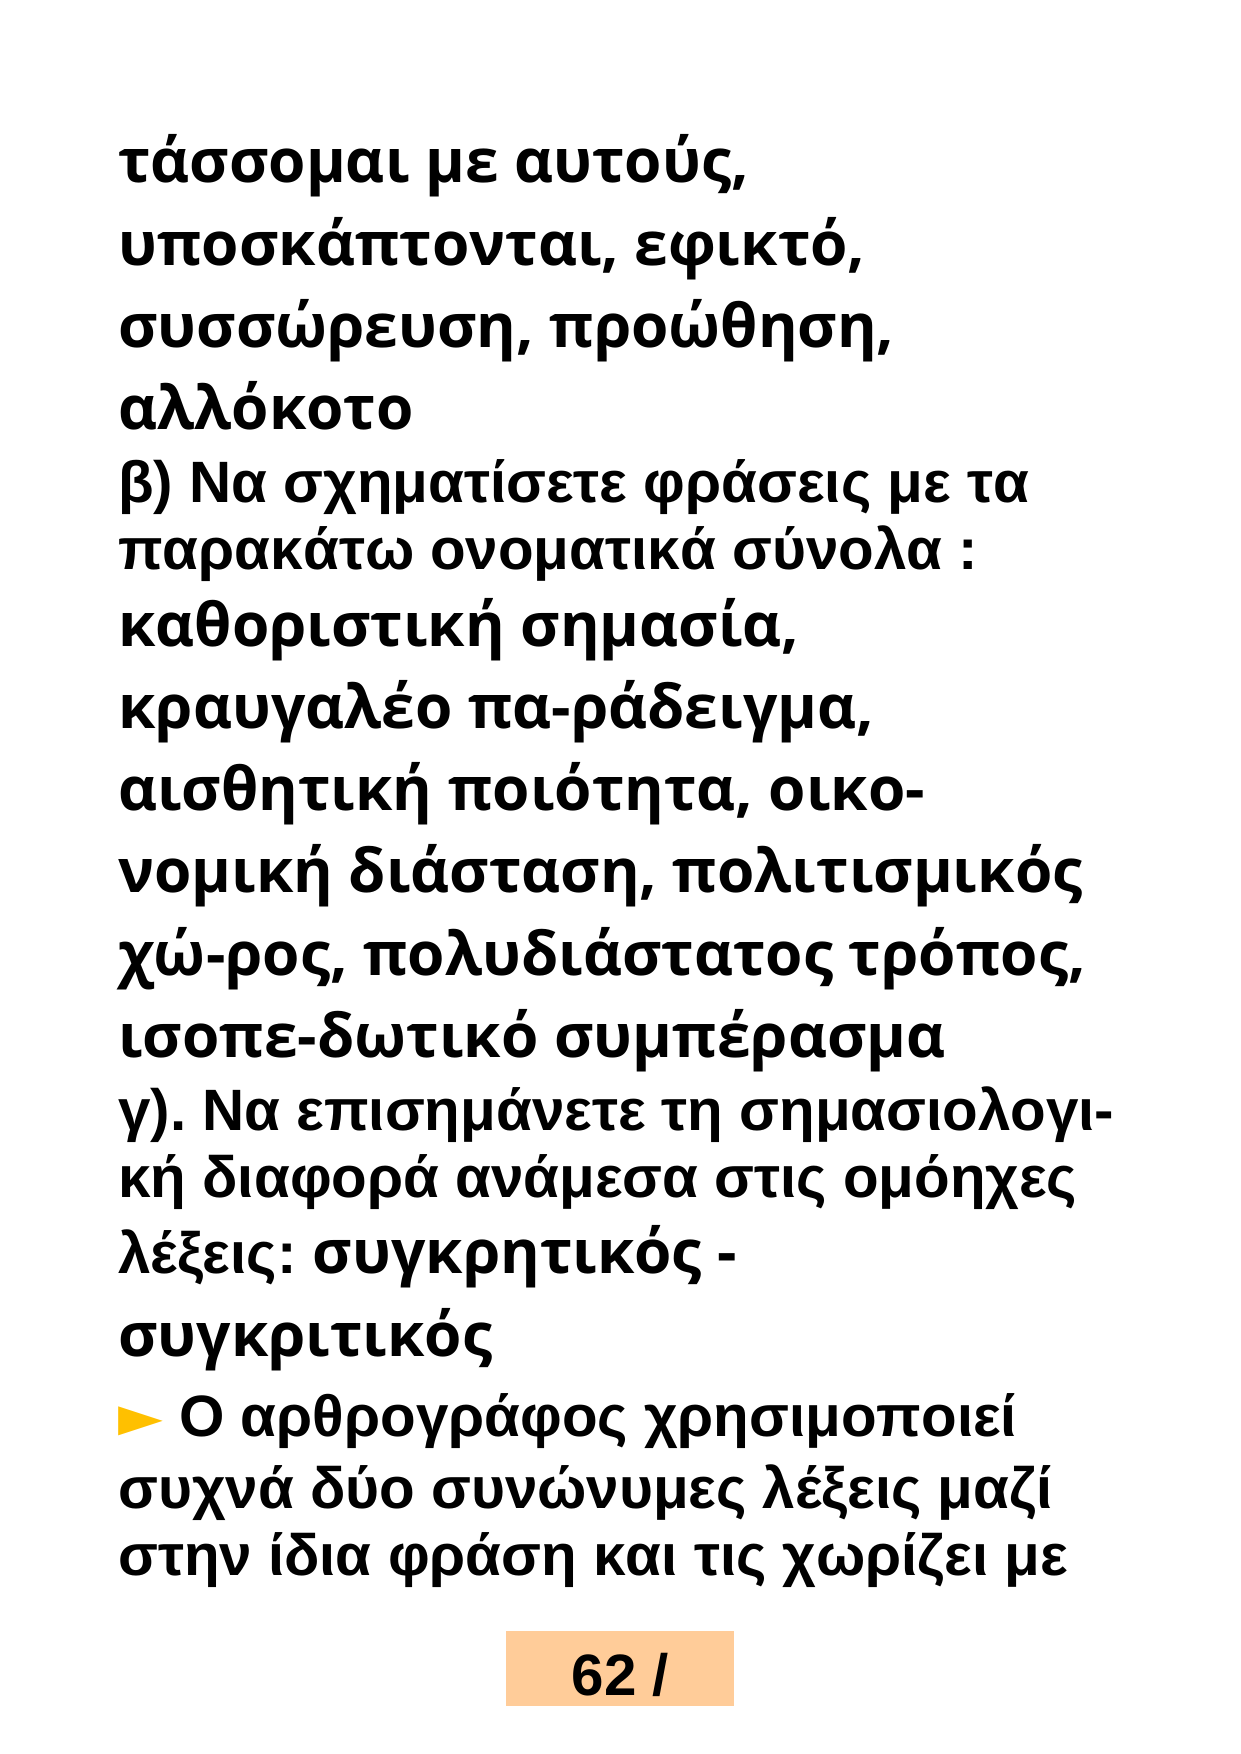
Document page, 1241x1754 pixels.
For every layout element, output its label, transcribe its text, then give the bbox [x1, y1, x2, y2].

text β) Να σχηματίσετε φράσεις με τα παρακάτω ονοματικά σύνολα : καθοριστική σημασία, κραυγαλέο πα-ράδειγμα, αισθητική ποιότητα, οικο-νομική διάσταση, πολιτισμικός χώ-ρος, πολυδιάστατος τρόπος, ισοπε-δωτικό συμπέρασμα [118, 447, 1122, 1075]
text γ). Να επισημάνετε τη σημασιολογι-κή διαφορά ανάμεσα στις ομόηχες λέξεις: συγκρητικός - συγκριτικός [118, 1075, 1122, 1374]
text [118, 118, 1122, 447]
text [118, 1374, 1122, 1588]
